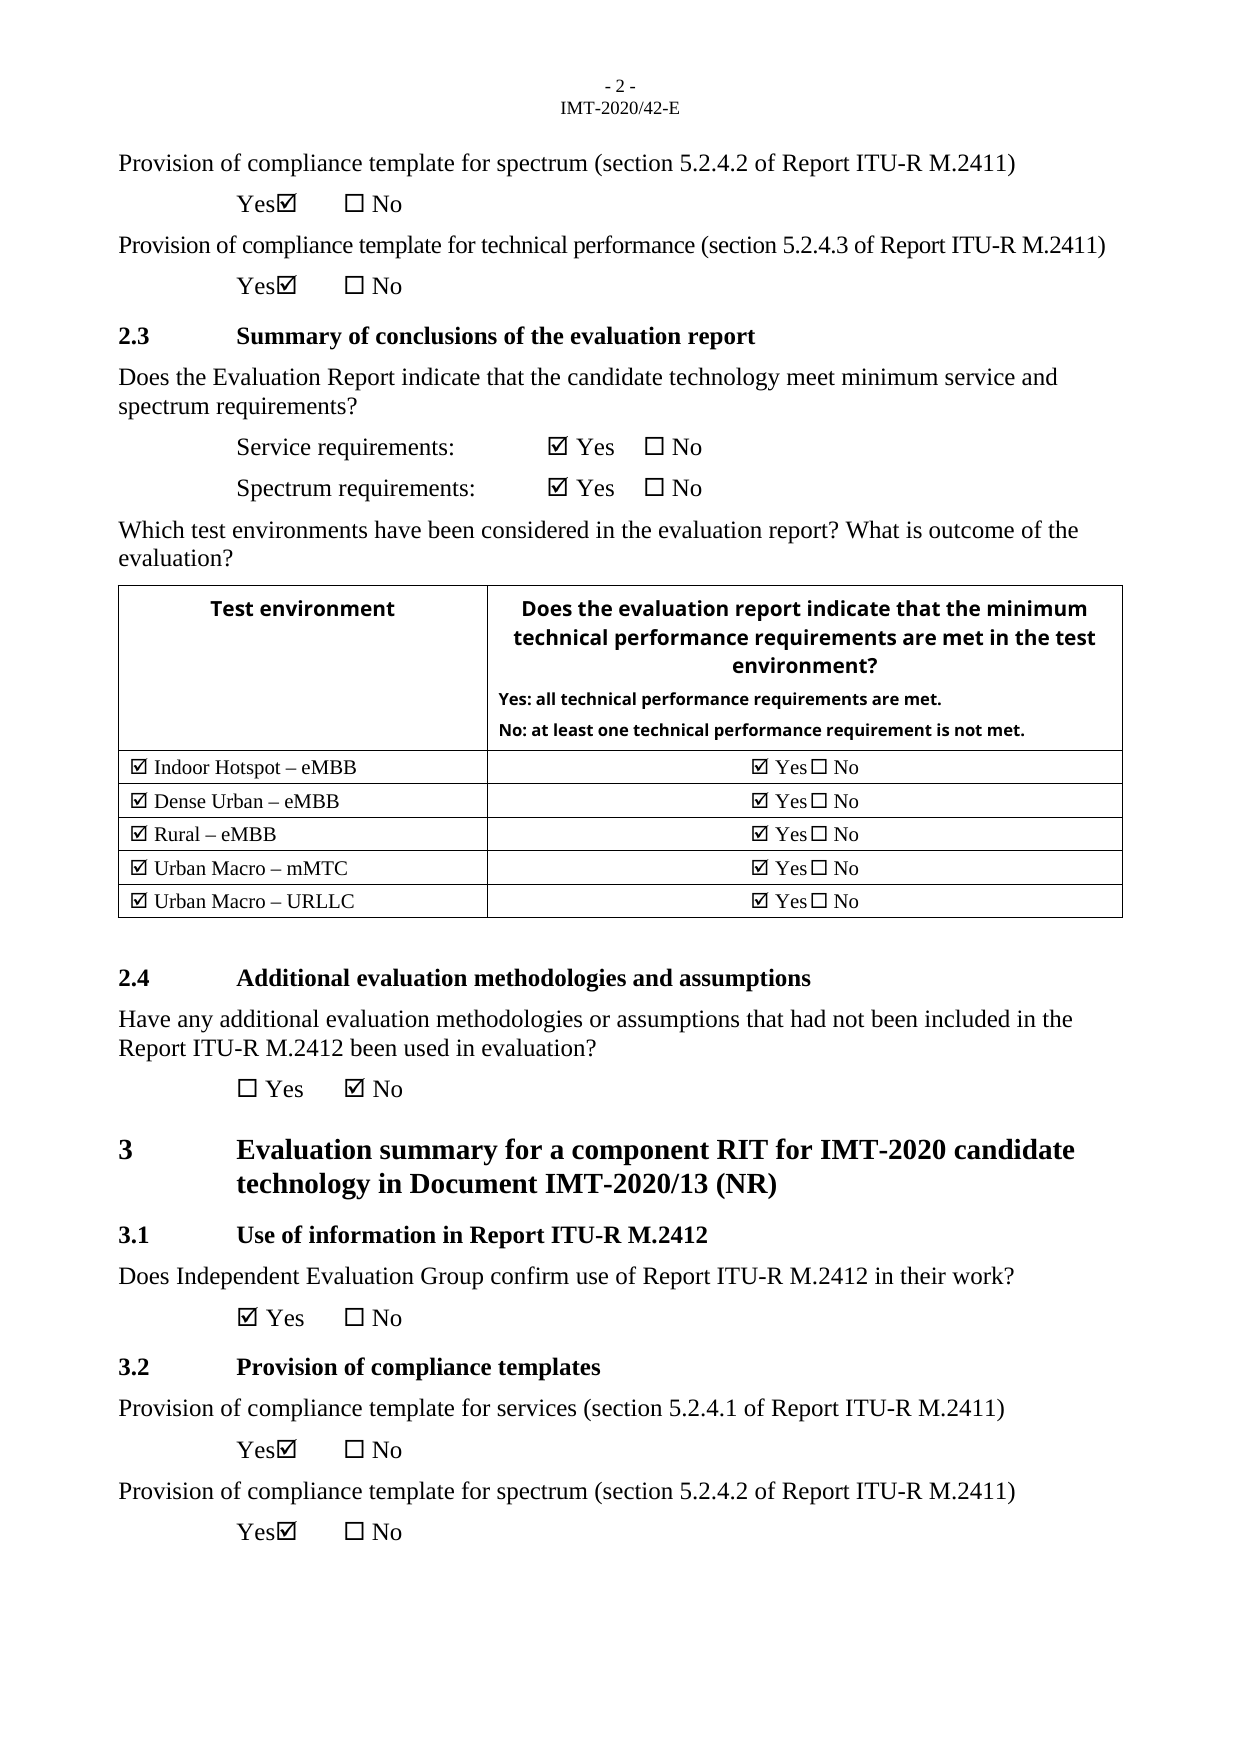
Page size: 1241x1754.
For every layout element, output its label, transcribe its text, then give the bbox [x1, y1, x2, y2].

text Provision of compliance template for services (section 5.2.4.1 of Report ITU-R M.2411) [118, 1393, 1122, 1422]
text Yes No [236, 1074, 1122, 1103]
table_cell Yes No [488, 751, 1122, 783]
table_cell Indoor Hotspot – eMBB [119, 751, 487, 783]
text Provision of compliance template for technical performance (section 5.2.4.3 of Report ITU-R M.2411) [118, 230, 1122, 259]
text Yes No [236, 189, 1122, 218]
text Which test environments have been considered in the evaluation report? What is outcome of the evaluation? [118, 515, 1122, 572]
table_cell Yes No [488, 784, 1122, 817]
text Have any additional evaluation methodologies or assumptions that had not been included in the Report ITU-R M.2412 been used in evaluation? [118, 1004, 1122, 1062]
text Does Independent Evaluation Group confirm use of Report ITU-R M.2412 in their work? [118, 1261, 1122, 1290]
table_cell Urban Macro – URLLC [119, 885, 487, 917]
text Service requirements: Yes No [236, 432, 1122, 461]
subtitle 2.4 Additional evaluation methodologies and assumptions [118, 963, 1122, 992]
text Yes No [236, 1435, 1122, 1463]
text Yes No [236, 1303, 1122, 1331]
table_cell Yes No [488, 851, 1122, 884]
text Spectrum requirements: Yes No [236, 473, 1122, 502]
table_header Does the evaluation report indicate that the minimum technical performance requirements are met in the test environment? Yes: all technical performance requirements are met. No: at least one technical performance requirement is not met. [488, 586, 1122, 750]
subtitle 3.2 Provision of compliance templates [118, 1352, 1122, 1381]
subtitle 3 Evaluation summary for a component RIT for IMT-2020 candidate technology in Document IMT-2020/13 (NR) [118, 1132, 1122, 1199]
text Provision of compliance template for spectrum (section 5.2.4.2 of Report ITU-R M.2411) [118, 1476, 1122, 1505]
text Yes No [236, 1517, 1122, 1546]
table_cell Rural – eMBB [119, 818, 487, 850]
table_cell Urban Macro – mMTC [119, 851, 487, 884]
subtitle 2.3 Summary of conclusions of the evaluation report [118, 321, 1122, 350]
table_header Test environment [119, 586, 487, 750]
table_cell Yes No [488, 818, 1122, 850]
text Does the Evaluation Report indicate that the candidate technology meet minimum service and spectrum requirements? [118, 362, 1122, 420]
subtitle 3.1 Use of information in Report ITU-R M.2412 [118, 1220, 1122, 1249]
text Yes No [236, 271, 1122, 300]
text Provision of compliance template for spectrum (section 5.2.4.2 of Report ITU-R M.2411) [118, 148, 1122, 176]
table_cell Yes No [488, 885, 1122, 917]
table_cell Dense Urban – eMBB [119, 784, 487, 817]
